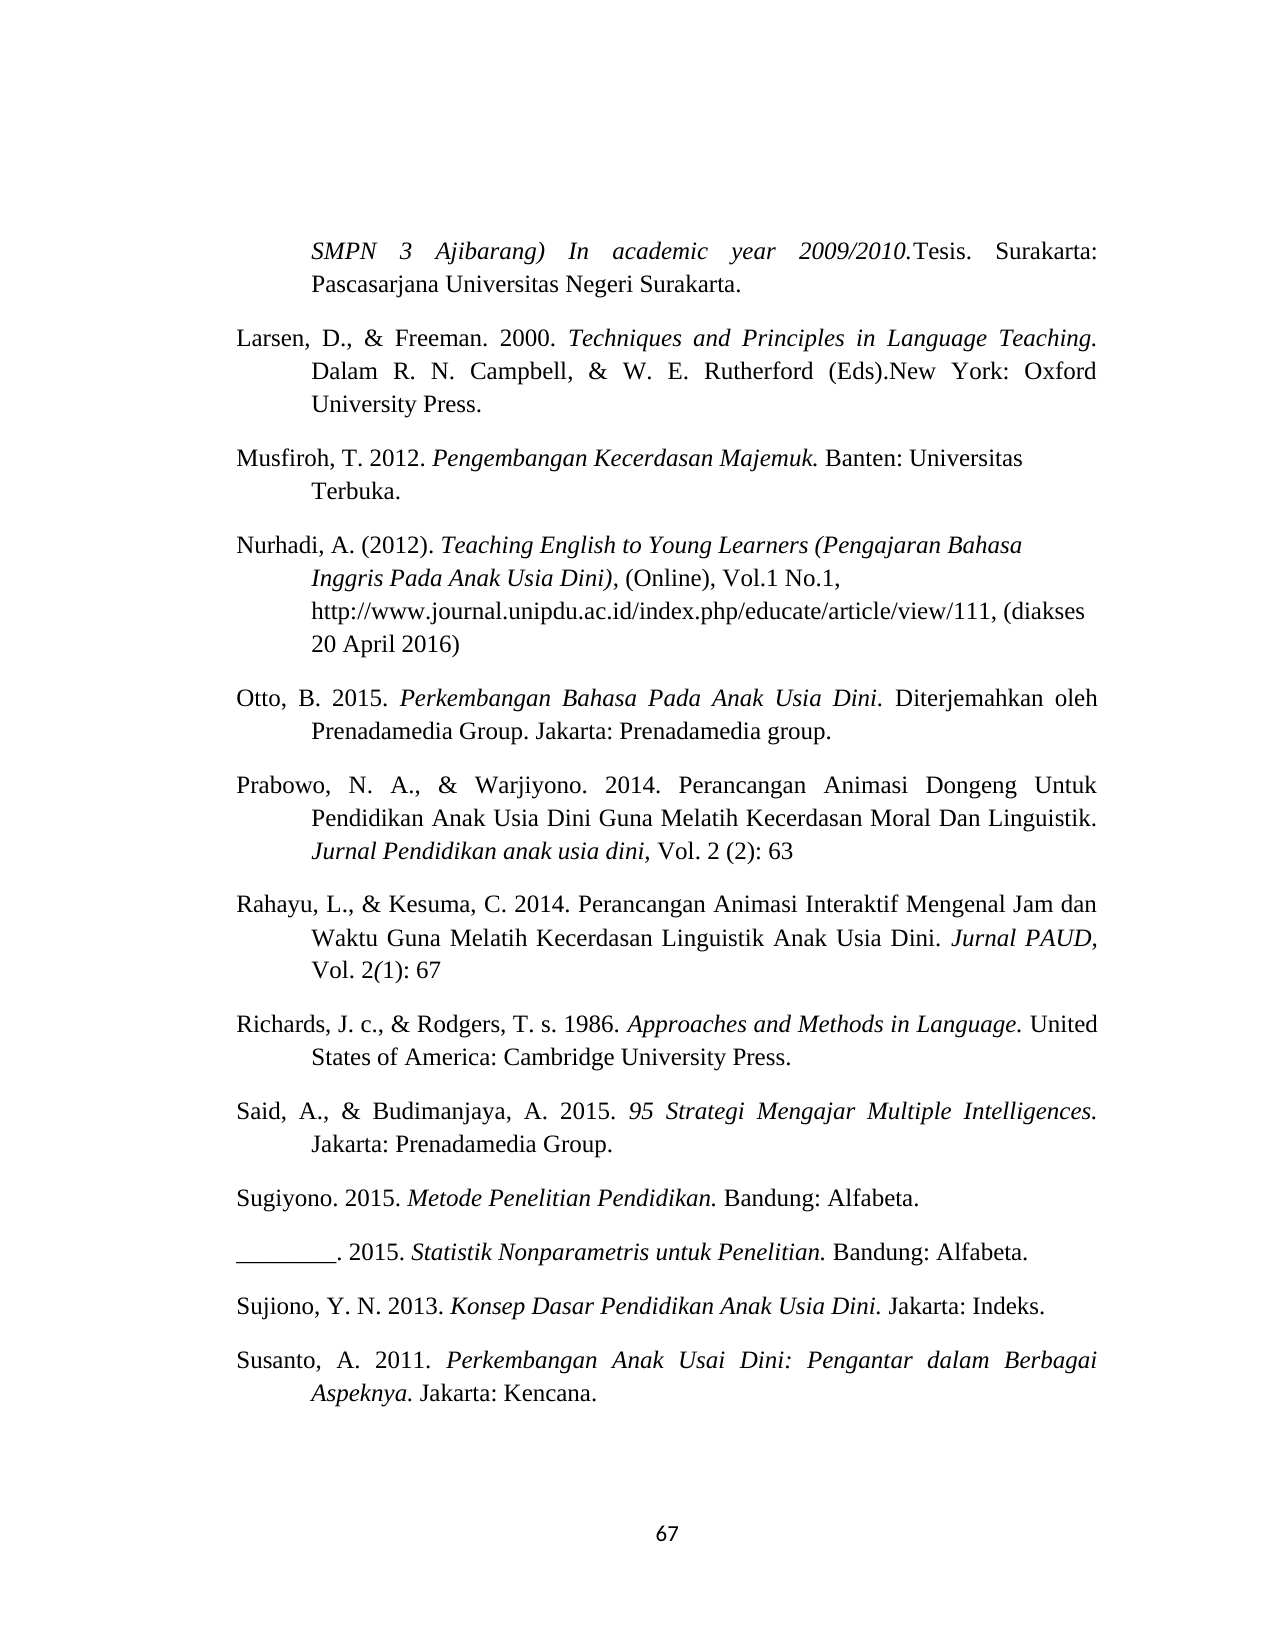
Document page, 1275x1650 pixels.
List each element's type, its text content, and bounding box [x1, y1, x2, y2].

text Said, A., & Budimanjaya, A. 2015. 95 Strategi Mengajar Multiple Intelligences. Jakarta: Prenadamedia Group. [236, 1096, 1098, 1158]
text Rahayu, L., & Kesuma, C. 2014. Perancangan Animasi Interaktif Mengenal Jam dan Waktu Guna Melatih Kecerdasan Linguistik Anak Usia Dini. Jurnal PAUD, Vol. 2(1): 67 [236, 889, 1098, 984]
text Sugiyono. 2015. Metode Penelitian Pendidikan. Bandung: Alfabeta. [236, 1183, 1098, 1212]
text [236, 236, 1098, 298]
text Larsen, D., & Freeman. 2000. Techniques and Principles in Language Teaching. Dalam R. N. Campbell, & W. E. Rutherford (Eds).New York: Oxford University Press. [236, 323, 1098, 418]
text Nurhadi, A. (2012). Teaching English to Young Learners (Pengajaran Bahasa Inggris Pada Anak Usia Dini), (Online), Vol.1 No.1, http://www.journal.unipdu.ac.id/index.php/educate/article/view/111, (diakses 20 April 2016) [236, 530, 1098, 658]
text Musfiroh, T. 2012. Pengembangan Kecerdasan Majemuk. Banten: Universitas Terbuka. [236, 443, 1098, 505]
text Richards, J. c., & Rodgers, T. s. 1986. Approaches and Methods in Language. United States of America: Cambridge University Press. [236, 1009, 1098, 1071]
text ________. 2015. Statistik Nonparametris untuk Penelitian. Bandung: Alfabeta. [236, 1237, 1098, 1266]
text Otto, B. 2015. Perkembangan Bahasa Pada Anak Usia Dini. Diterjemahkan oleh Prenadamedia Group. Jakarta: Prenadamedia group. [236, 683, 1098, 744]
text Sujiono, Y. N. 2013. Konsep Dasar Pendidikan Anak Usia Dini. Jakarta: Indeks. [236, 1291, 1098, 1320]
text Susanto, A. 2011. Perkembangan Anak Usai Dini: Pengantar dalam Berbagai Aspeknya. Jakarta: Kencana. [236, 1345, 1098, 1407]
text Prabowo, N. A., & Warjiyono. 2014. Perancangan Animasi Dongeng Untuk Pendidikan Anak Usia Dini Guna Melatih Kecerdasan Moral Dan Linguistik. Jurnal Pendidikan anak usia dini, Vol. 2 (2): 63 [236, 770, 1098, 864]
